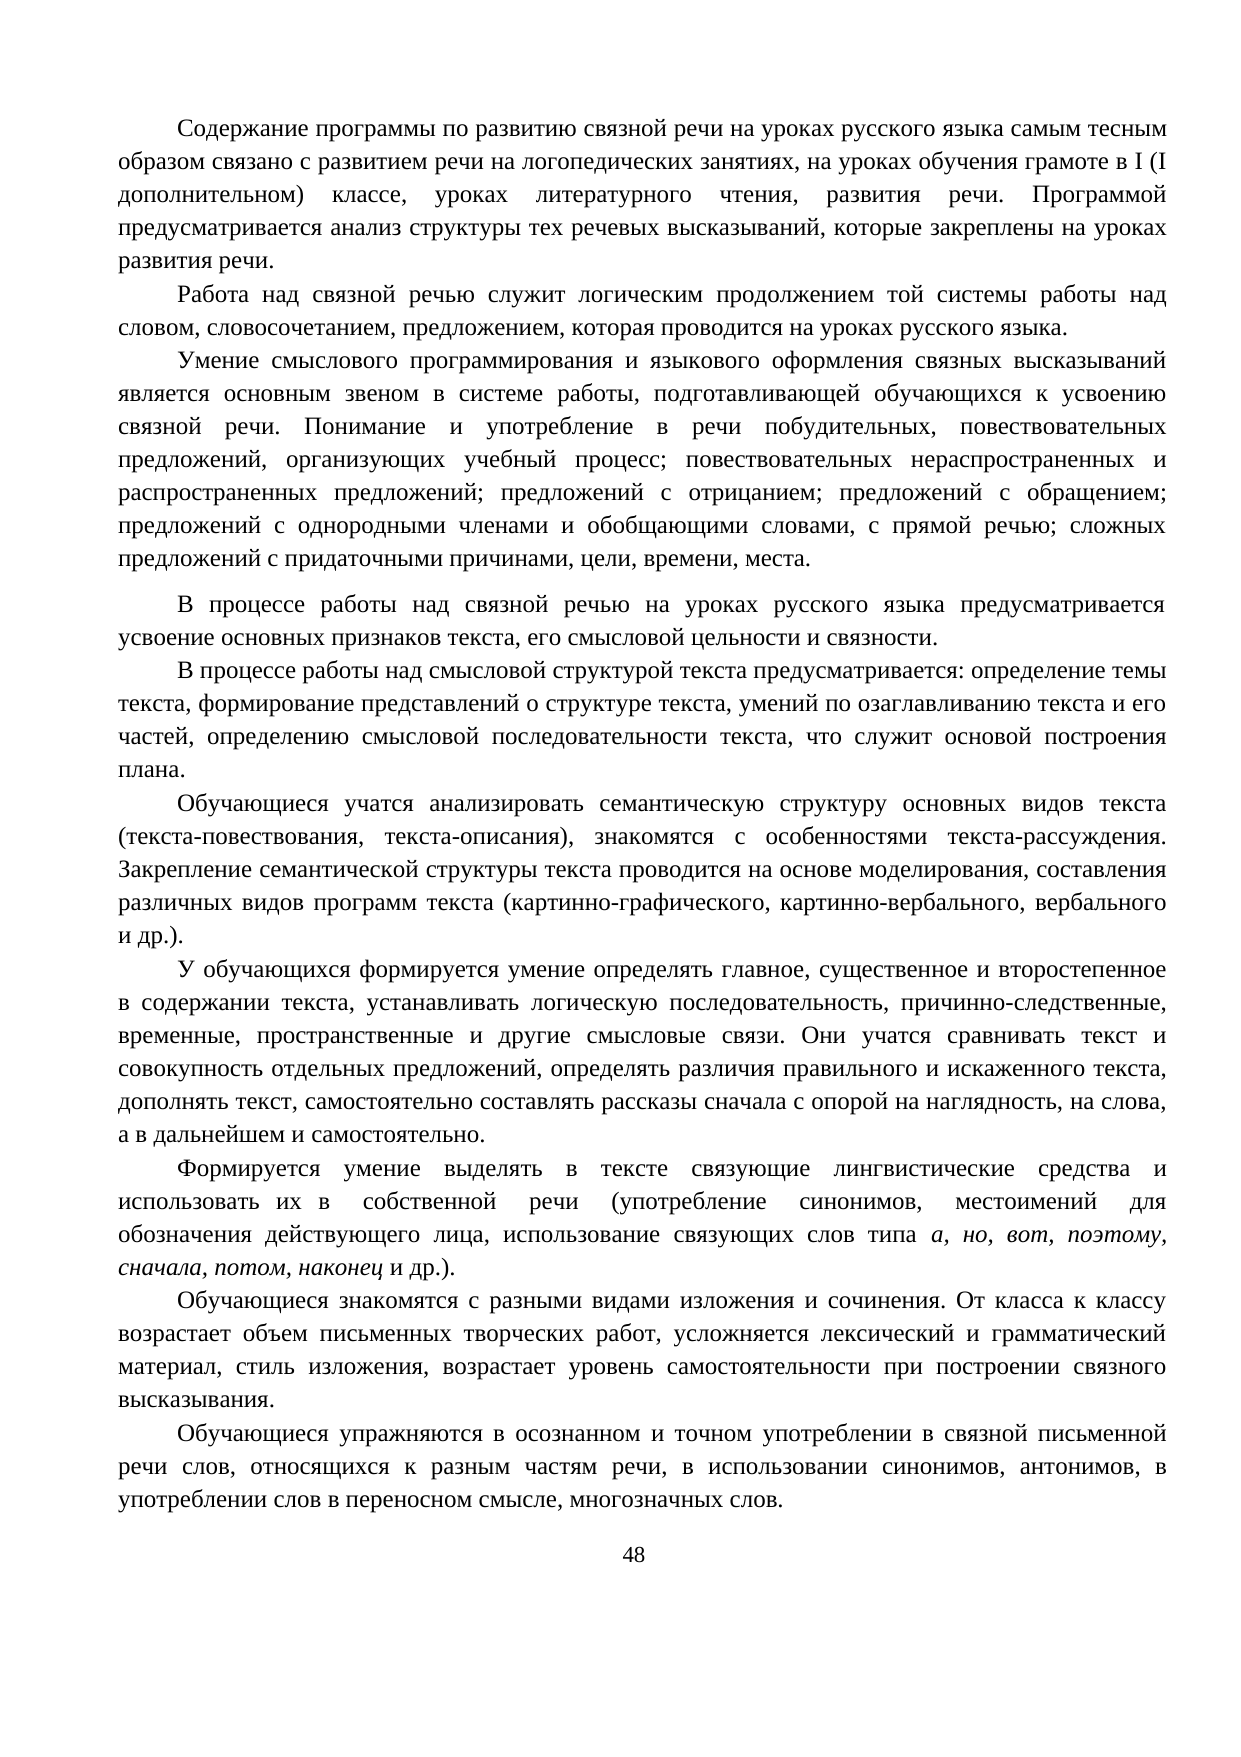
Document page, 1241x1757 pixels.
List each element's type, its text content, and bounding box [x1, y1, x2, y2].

text Умение смыслового программирования и языкового оформления связных высказываний является основным звеном в системе работы, подготавливающей обучающихся к усвоению связной речи. Понимание и употребление в речи побудительных, повествовательных предложений, организующих учебный процесс; повествовательных нераспространенных и распространенных предложений; предложений с отрицанием; предложений с обращением; предложений с однородными членами и обобщающими словами, с прямой речью; сложных предложений с придаточными причинами, цели, времени, места. [118, 345, 1167, 572]
text Работа над связной речью служит логическим продолжением той системы работы над словом, словосочетанием, предложением, которая проводится на уроках русского языка. [118, 279, 1168, 340]
text Формируется умение выделять в тексте связующие лингвистические средства и использовать их в собственной речи (употребление синонимов, местоимений для обозначения действующего лица, использование связующих слов типа а, но, вот, поэтому, сначала, потом, наконец и др.). [118, 1153, 1168, 1281]
text У обучающихся формируется умение определять главное, существенное и второстепенное в содержании текста, устанавливать логическую последовательность, причинно-следственные, временные, пространственные и другие смысловые связи. Они учатся сравнивать текст и совокупность отдельных предложений, определять различия правильного и искаженного текста, дополнять текст, самостоятельно составлять рассказы сначала с опорой на наглядность, на слова, а в дальнейшем и самостоятельно. [118, 954, 1168, 1147]
text Обучающиеся упражняются в осознанном и точном употреблении в связной письменной речи слов, относящихся к разным частям речи, в использовании синонимов, антонимов, в употреблении слов в переносном смысле, многозначных слов. [118, 1418, 1168, 1513]
text В процессе работы над смысловой структурой текста предусматривается: определение темы текста, формирование представлений о структуре текста, умений по озаглавливанию текста и его частей, определению смысловой последовательности текста, что служит основой построения плана. [118, 655, 1167, 783]
text Обучающиеся знакомятся с разными видами изложения и сочинения. От класса к классу возрастает объем письменных творческих работ, усложняется лексический и грамматический материал, стиль изложения, возрастает уровень самостоятельности при построении связного высказывания. [118, 1285, 1167, 1413]
text В процессе работы над связной речью на уроках русского языка предусматривается усвоение основных признаков текста, его смысловой цельности и связности. [118, 589, 1166, 651]
text Обучающиеся учатся анализировать семантическую структуру основных видов текста (текста-повествования, текста-описания), знакомятся с особенностями текста-рассуждения. Закрепление семантической структуры текста проводится на основе моделирования, составления различных видов программ текста (картинно-графического, картинно-вербального, вербального и др.). [118, 788, 1168, 949]
text Содержание программы по развитию связной речи на уроках русского языка самым тесным образом связано с развитием речи на логопедических занятиях, на уроках обучения грамоте в I (I дополнительном) классе, уроках литературного чтения, развития речи. Программой предусматривается анализ структуры тех речевых высказываний, которые закреплены на уроках развития речи. [118, 113, 1168, 274]
